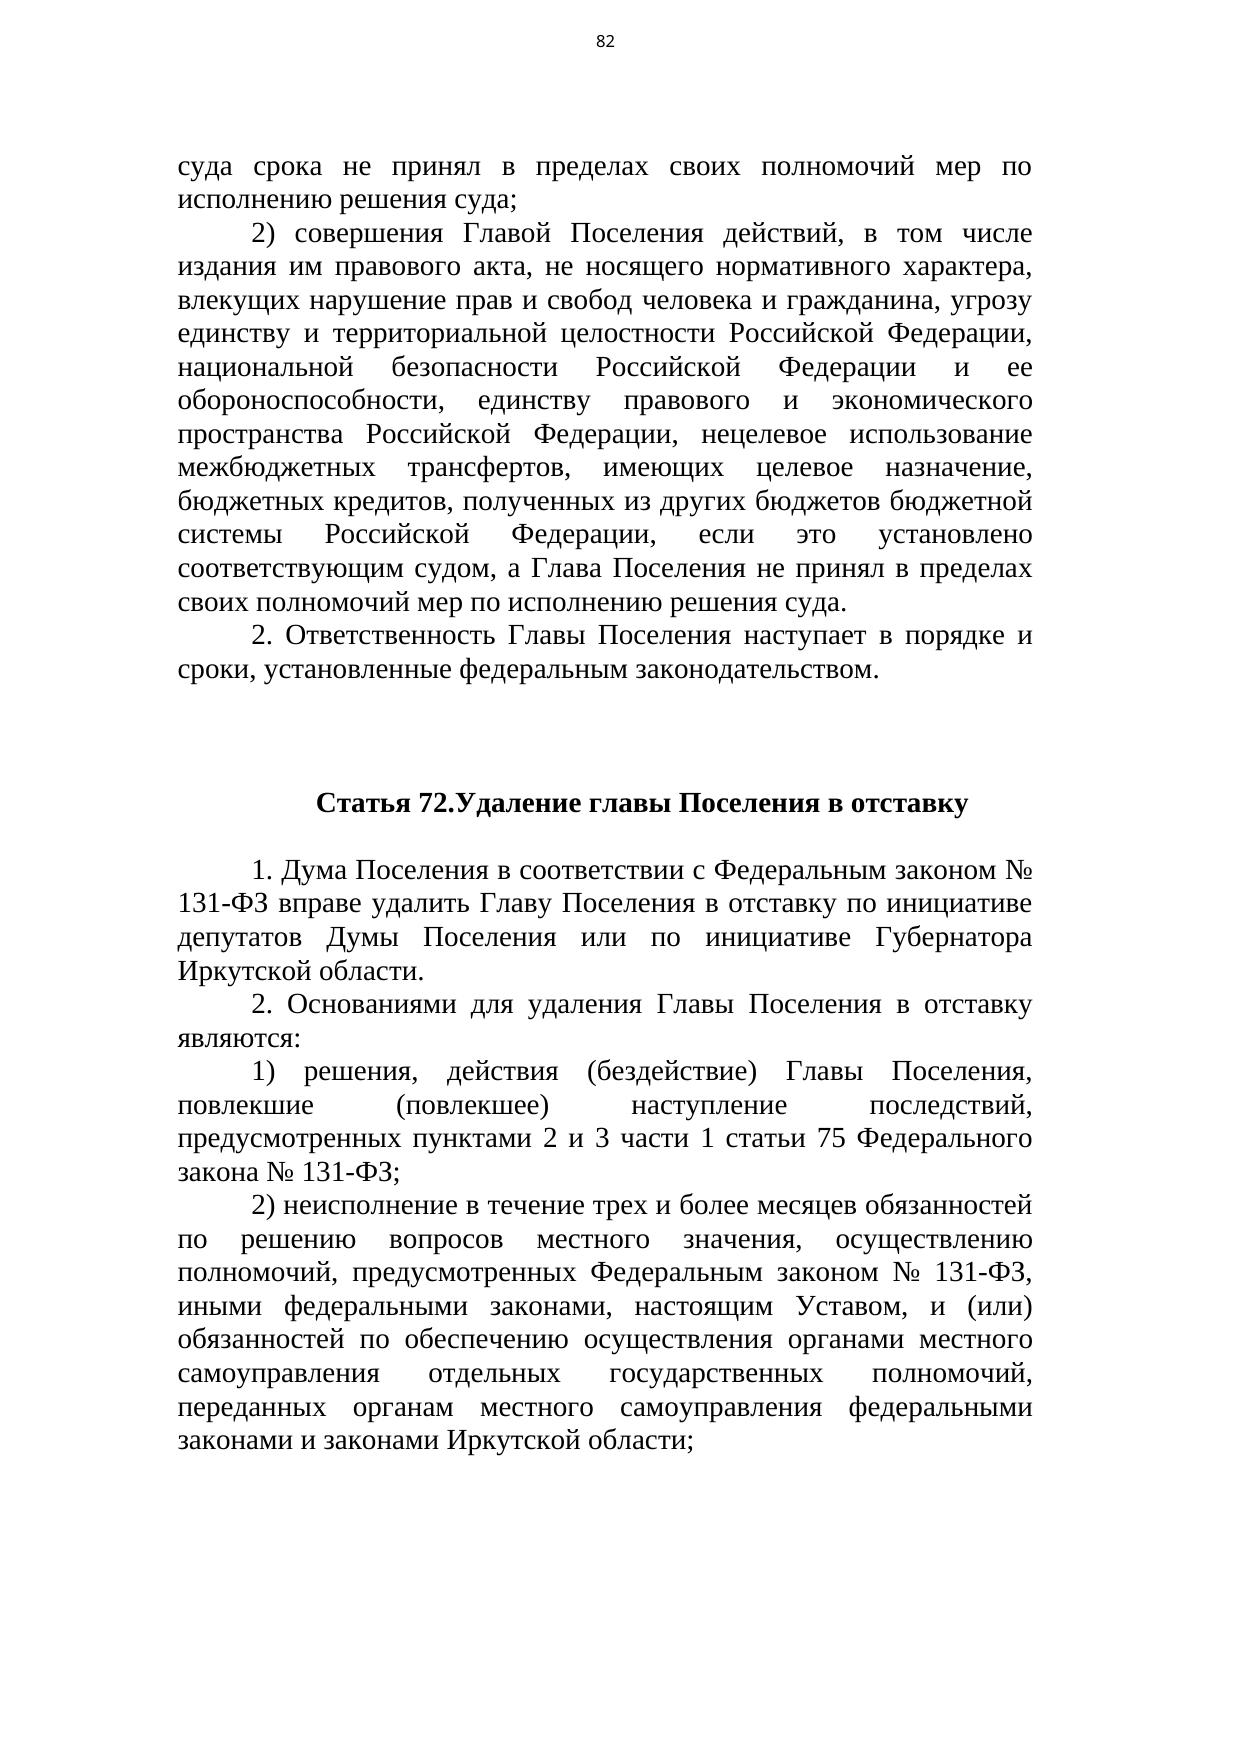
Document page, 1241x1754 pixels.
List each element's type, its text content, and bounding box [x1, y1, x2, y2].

text Статья 72.Удаление главы Поселения в отставку [177, 785, 1033, 818]
text 2) совершения Главой Поселения действий, в том числе издания им правового акта, не носящего нормативного характера, влекущих нарушение прав и свобод человека и гражданина, угрозу единству и территориальной целостности Российской Федерации, национальной безопасности Российской Федерации и ее обороноспособности, единству правового и экономического пространства Российской Федерации, нецелевое использование межбюджетных трансфертов, имеющих целевое назначение, бюджетных кредитов, полученных из других бюджетов бюджетной системы Российской Федерации, если это установлено соответствующим судом, а Глава Поселения не принял в пределах своих полномочий мер по исполнению решения суда. [177, 215, 1033, 617]
text 1) решения, действия (бездействие) Главы Поселения, повлекшие (повлекшее) наступление последствий, предусмотренных пунктами 2 и 3 части 1 статьи 75 Федерального закона № 131-ФЗ; [177, 1053, 1033, 1187]
text 2) неисполнение в течение трех и более месяцев обязанностей по решению вопросов местного значения, осуществлению полномочий, предусмотренных Федеральным законом № 131-ФЗ, иными федеральными законами, настоящим Уставом, и (или) обязанностей по обеспечению осуществления органами местного самоуправления отдельных государственных полномочий, переданных органам местного самоуправления федеральными законами и законами Иркутской области; [177, 1187, 1033, 1456]
text 1. Дума Поселения в соответствии с Федеральным законом № 131-ФЗ вправе удалить Главу Поселения в отставку по инициативе депутатов Думы Поселения или по инициативе Губернатора Иркутской области. [177, 852, 1033, 986]
text 2. Основаниями для удаления Главы Поселения в отставку являются: [177, 986, 1033, 1053]
text 2. Ответственность Главы Поселения наступает в порядке и сроки, установленные федеральным законодательством. [177, 617, 1033, 684]
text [177, 148, 1033, 215]
